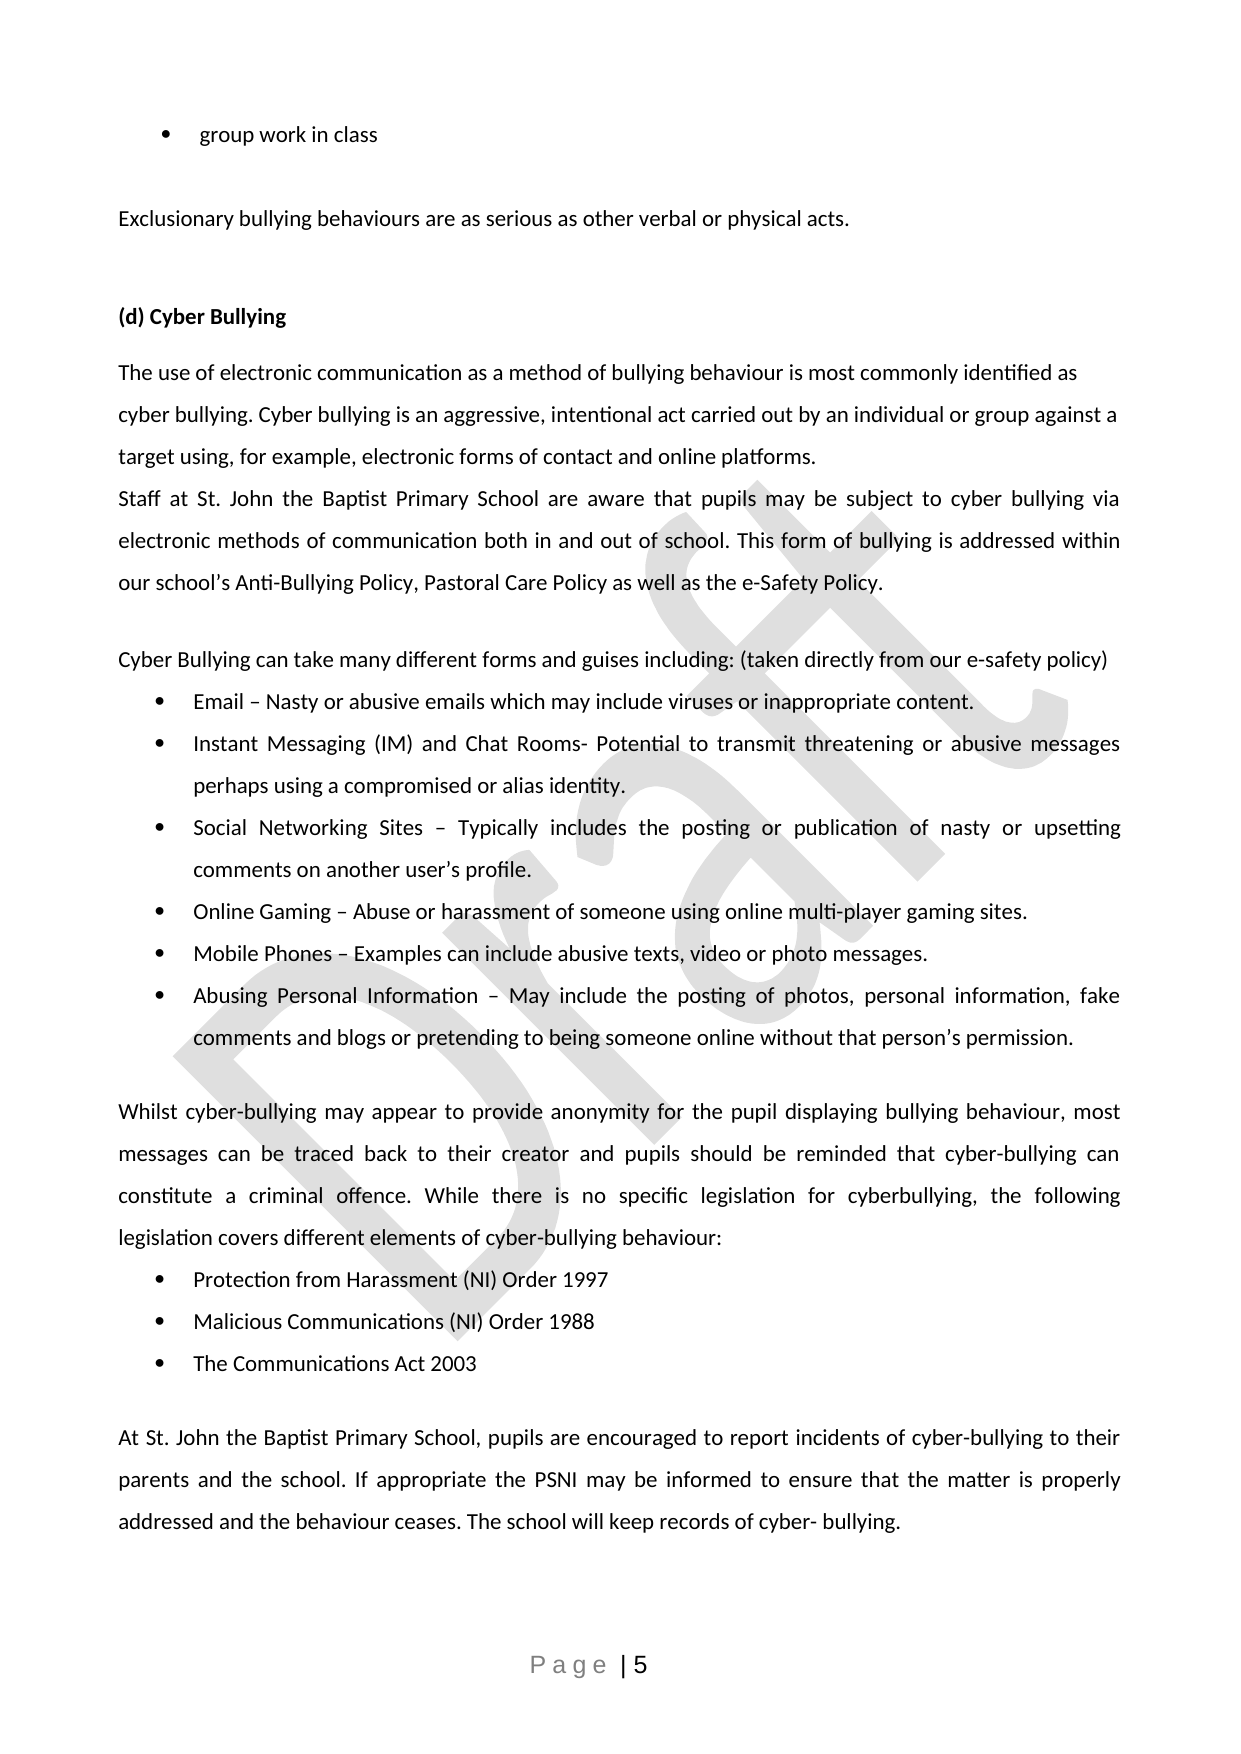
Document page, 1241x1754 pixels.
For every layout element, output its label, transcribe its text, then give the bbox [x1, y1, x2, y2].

list Instant Messaging (IM) and Chat Rooms- Potential to transmit threatening or abusive messages perhaps using a compromised or alias identity. [156, 729, 1122, 799]
text Staff at St. John the Baptist Primary School are aware that pupils may be subject to cyber bullying via electronic methods of communication both in and out of school. This form of bullying is addressed within our school’s Anti-Bullying Policy, Pastoral Care Policy as well as the e-Safety Policy. [118, 484, 1122, 596]
list The Communications Act 2003 [156, 1349, 1122, 1377]
list Mobile Phones – Examples can include abusive texts, video or photo messages. [156, 939, 1122, 967]
list Social Networking Sites – Typically includes the posting or publication of nasty or upsetting comments on another user’s profile. [156, 813, 1122, 883]
text Whilst cyber-bullying may appear to provide anonymity for the pupil displaying bullying behaviour, most messages can be traced back to their creator and pupils should be reminded that cyber-bullying can constitute a criminal offence. While there is no specific legislation for cyberbullying, the following legislation covers different elements of cyber-bullying behaviour: [118, 1097, 1122, 1251]
list Email – Nasty or abusive emails which may include viruses or inappropriate content. [156, 687, 1122, 715]
text The use of electronic communication as a method of bullying behaviour is most commonly identified as cyber bullying. Cyber bullying is an aggressive, intentional act carried out by an individual or group against a target using, for example, electronic forms of contact and online platforms. [118, 358, 1122, 470]
text At St. John the Baptist Primary School, pupils are encouraged to report incidents of cyber-bullying to their parents and the school. If appropriate the PSNI may be informed to ensure that the matter is properly addressed and the behaviour ceases. The school will keep records of cyber- bullying. [118, 1423, 1122, 1535]
list Protection from Harassment (NI) Order 1997 [156, 1265, 1122, 1293]
list group work in class [162, 120, 1122, 148]
list Abusing Personal Information – May include the posting of photos, personal information, fake comments and blogs or pretending to being someone online without that person’s permission. [156, 981, 1122, 1051]
list Malicious Communications (NI) Order 1988 [156, 1307, 1122, 1335]
list Online Gaming – Abuse or harassment of someone using online multi-player gaming sites. [156, 897, 1122, 925]
text (d) Cyber Bullying [118, 302, 1122, 330]
text Exclusionary bullying behaviours are as serious as other verbal or physical acts. [118, 204, 1122, 232]
text Cyber Bullying can take many different forms and guises including: (taken directly from our e-safety policy) [118, 645, 1122, 673]
